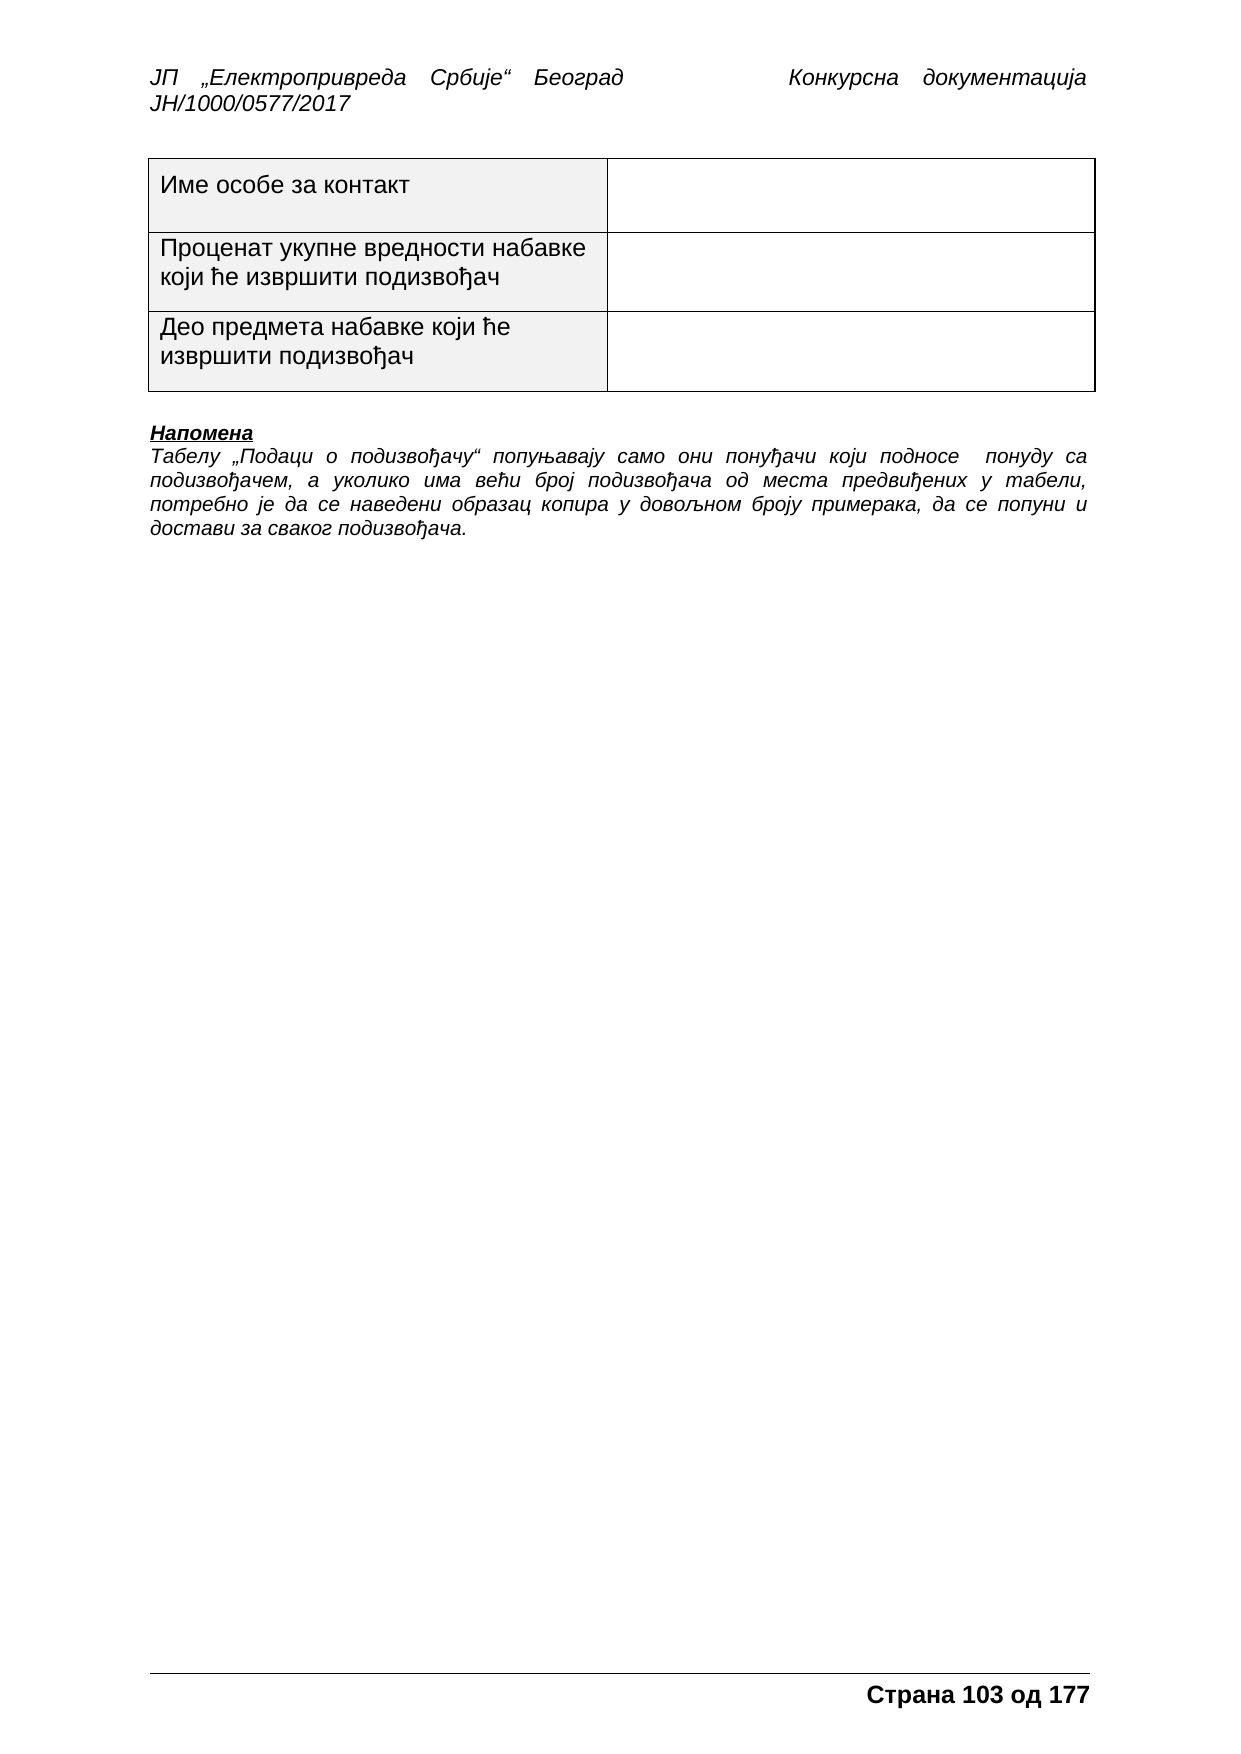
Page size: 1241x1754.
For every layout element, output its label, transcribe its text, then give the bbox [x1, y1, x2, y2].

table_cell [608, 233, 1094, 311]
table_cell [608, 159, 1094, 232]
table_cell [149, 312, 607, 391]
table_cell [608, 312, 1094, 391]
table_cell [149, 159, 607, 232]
text Табелу „Подаци о подизвођачу“ попуњавају само они понуђачи који подносе понуду са подизвођачем, а уколико има већи број подизвођача од места предвиђених у табели, потребно је да се наведени образац копира у довољном броју примерака, да се попуни и достави за сваког подизвођача. [150, 444, 1090, 540]
text Напомена [150, 420, 1090, 444]
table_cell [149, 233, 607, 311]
